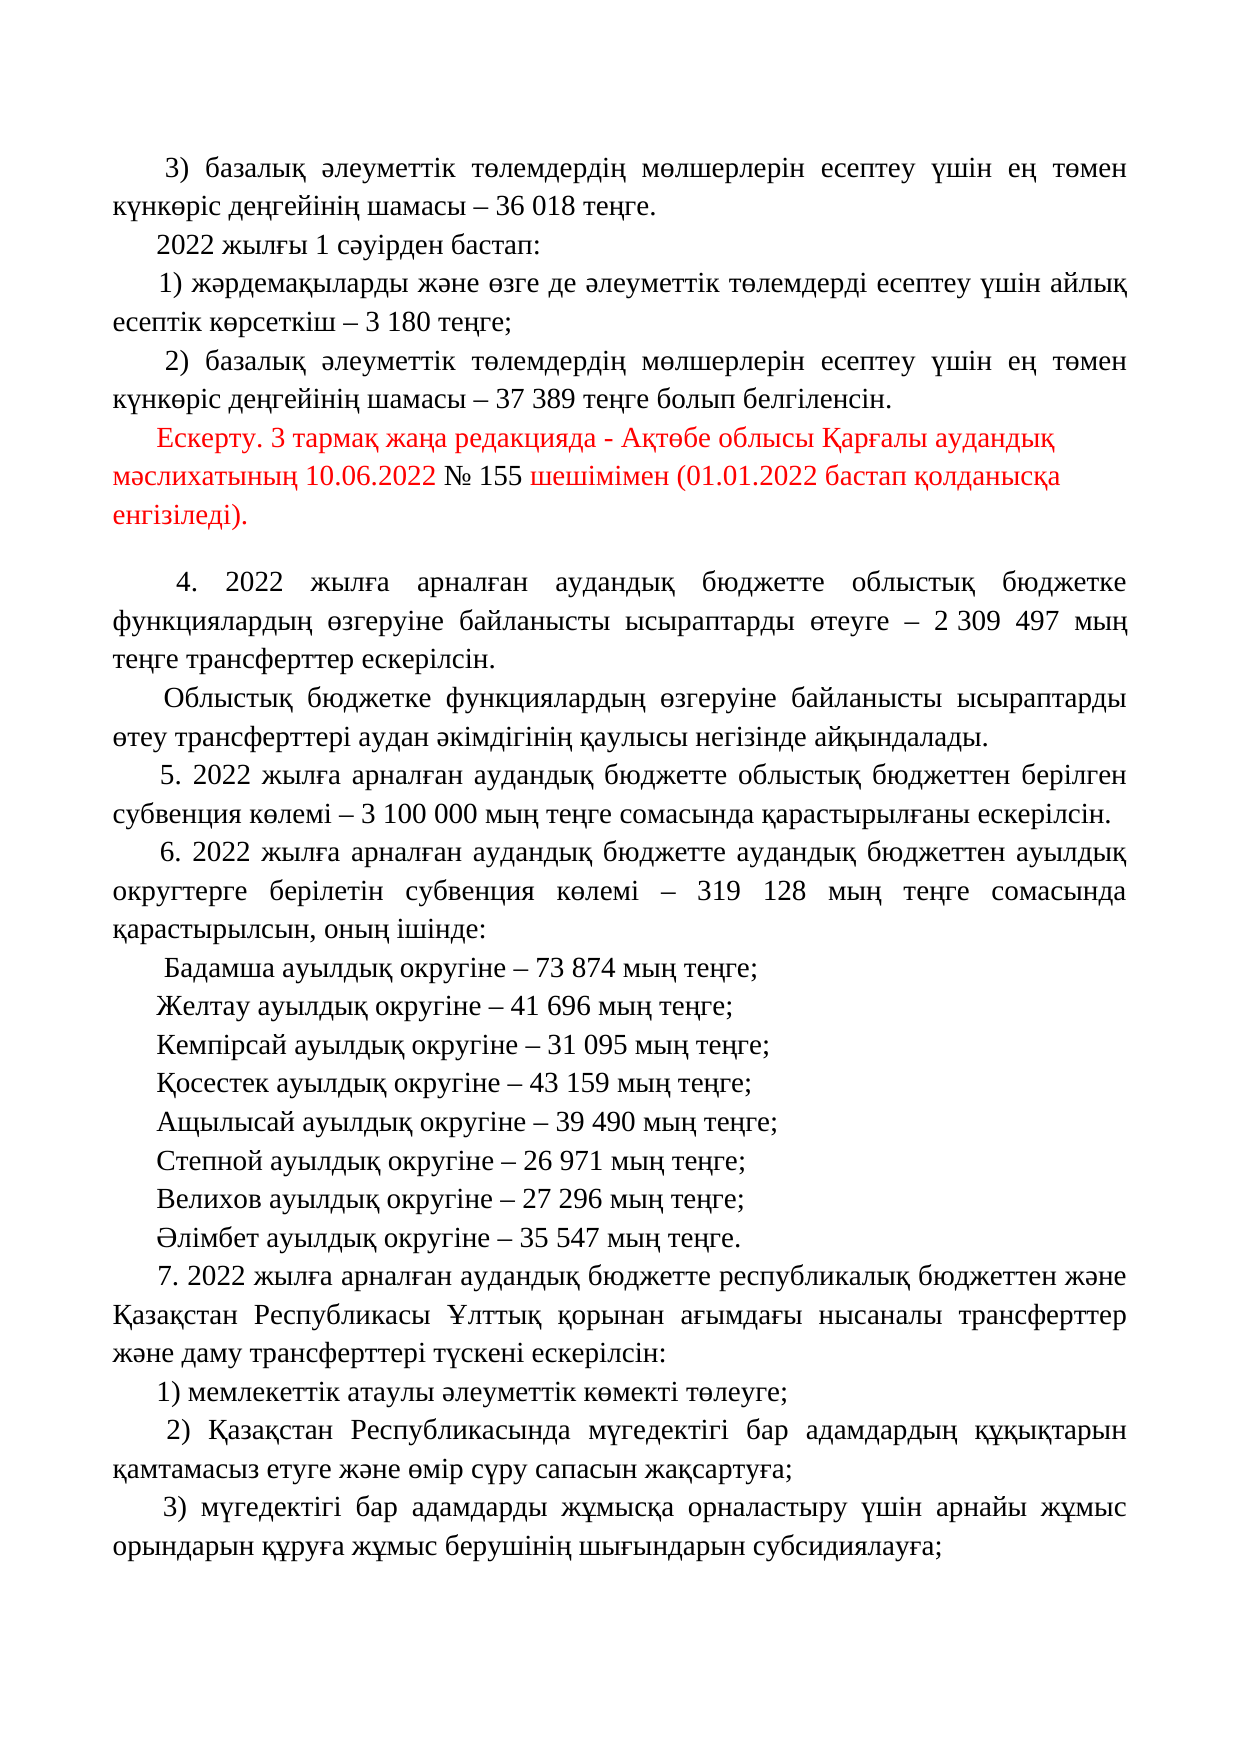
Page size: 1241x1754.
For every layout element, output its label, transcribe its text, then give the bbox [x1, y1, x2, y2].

text 7. 2022 жылға арналған аудандық бюджетте республикалық бюджеттен және Қазақстан Республикасы Ұлттық қорынан ағымдағы нысаналы трансферттер және даму трансферттері түскені ескерілсін: [112, 1258, 1128, 1369]
text Ескерту. 3 тармақ жаңа редакцияда - Ақтөбе облысы Қарғалы аудандық мәслихатының 10.06.2022 № 155 шешімімен (01.01.2022 бастап қолданысқа енгізіледі). [112, 420, 1128, 561]
text Велихов ауылдық округіне – 27 296 мың теңге; [112, 1181, 1128, 1215]
text Қосестек ауылдық округіне – 43 159 мың теңге; [112, 1066, 1128, 1099]
text 2) Қазақстан Республикасында мүгедектігі бар адамдардың құқықтарын қамтамасыз етуге және өмір сүру сапасын жақсартуға; [112, 1412, 1128, 1484]
text Бадамша ауылдық округіне – 73 874 мың теңге; [112, 950, 1128, 983]
text Степной ауылдық округіне – 26 971 мың теңге; [112, 1143, 1128, 1176]
text Желтау ауылдық округіне – 41 696 мың теңге; [112, 988, 1128, 1022]
text 1) мемлекеттік атаулы әлеуметтік көмекті төлеуге; [112, 1374, 1128, 1407]
text 1) жәрдемақыларды және өзге де әлеуметтiк төлемдердi есептеу үшiн айлық есептiк көрсеткiш – 3 180 теңге; [112, 266, 1128, 338]
text Облыстық бюджетке функциялардың өзгеруіне байланысты ысыраптарды өтеу трансферттері аудан әкімдігінің қаулысы негізінде айқындалады. [112, 680, 1128, 752]
text Кемпірсай ауылдық округіне – 31 095 мың теңге; [112, 1027, 1128, 1061]
text 4. 2022 жылға арналған аудандық бюджетте облыстық бюджетке функциялардың өзгеруіне байланысты ысыраптарды өтеуге – 2 309 497 мың теңге трансферттер ескерілсін. [112, 564, 1128, 675]
text 3) базалық әлеуметтiк төлемдердiң мөлшерлерiн есептеу үшiн ең төмен күнкөрiс деңгейiнiң шамасы – 36 018 теңге. [112, 150, 1128, 222]
text 2022 жылғы 1 сәуірден бастап: [112, 227, 1128, 261]
text Әлімбет ауылдық округіне – 35 547 мың теңге. [112, 1220, 1128, 1253]
text 3) мүгедектігі бар адамдарды жұмысқа орналастыру үшін арнайы жұмыс орындарын құруға жұмыс берушінің шығындарын субсидиялауға; [112, 1489, 1128, 1562]
text 5. 2022 жылға арналған аудандық бюджетте облыстық бюджеттен берілген субвенция көлемі – 3 100 000 мың теңге сомасында қарастырылғаны ескерілсін. [112, 757, 1128, 829]
text Ащылысай ауылдық округіне – 39 490 мың теңге; [112, 1104, 1128, 1138]
text 2) базалық әлеуметтiк төлемдердiң мөлшерлерiн есептеу үшiн ең төмен күнкөрiс деңгейiнiң шамасы – 37 389 теңге болып белгiленсiн. [112, 343, 1128, 415]
text 6. 2022 жылға арналған аудандық бюджетте аудандық бюджеттен ауылдық округтерге берілетін субвенция көлемі – 319 128 мың теңге сомасында қарастырылсын, оның ішінде: [112, 834, 1128, 945]
